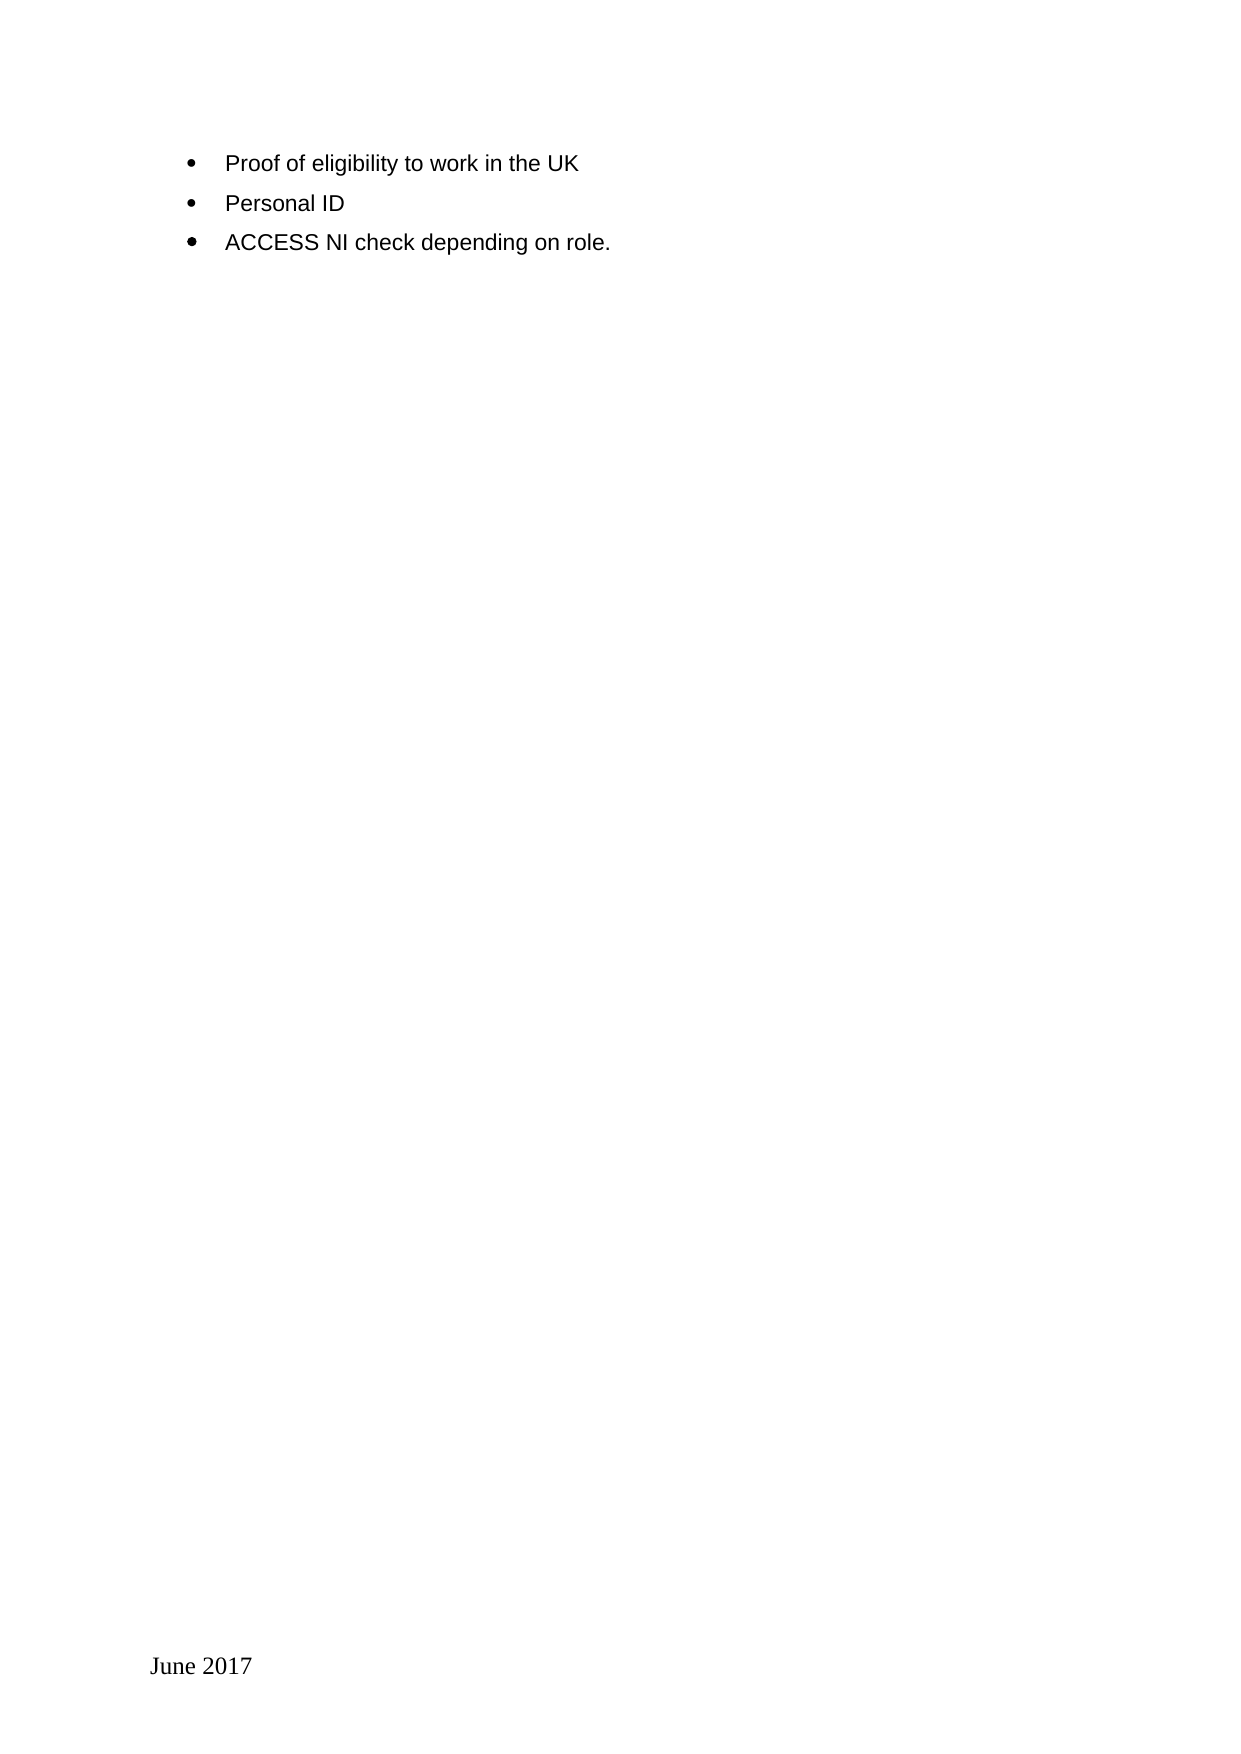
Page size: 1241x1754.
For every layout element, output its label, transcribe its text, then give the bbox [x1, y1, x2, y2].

list Personal ID [187, 189, 1090, 216]
list Proof of eligibility to work in the UK [187, 150, 1090, 176]
list ACCESS NI check depending on role. [187, 229, 1090, 256]
